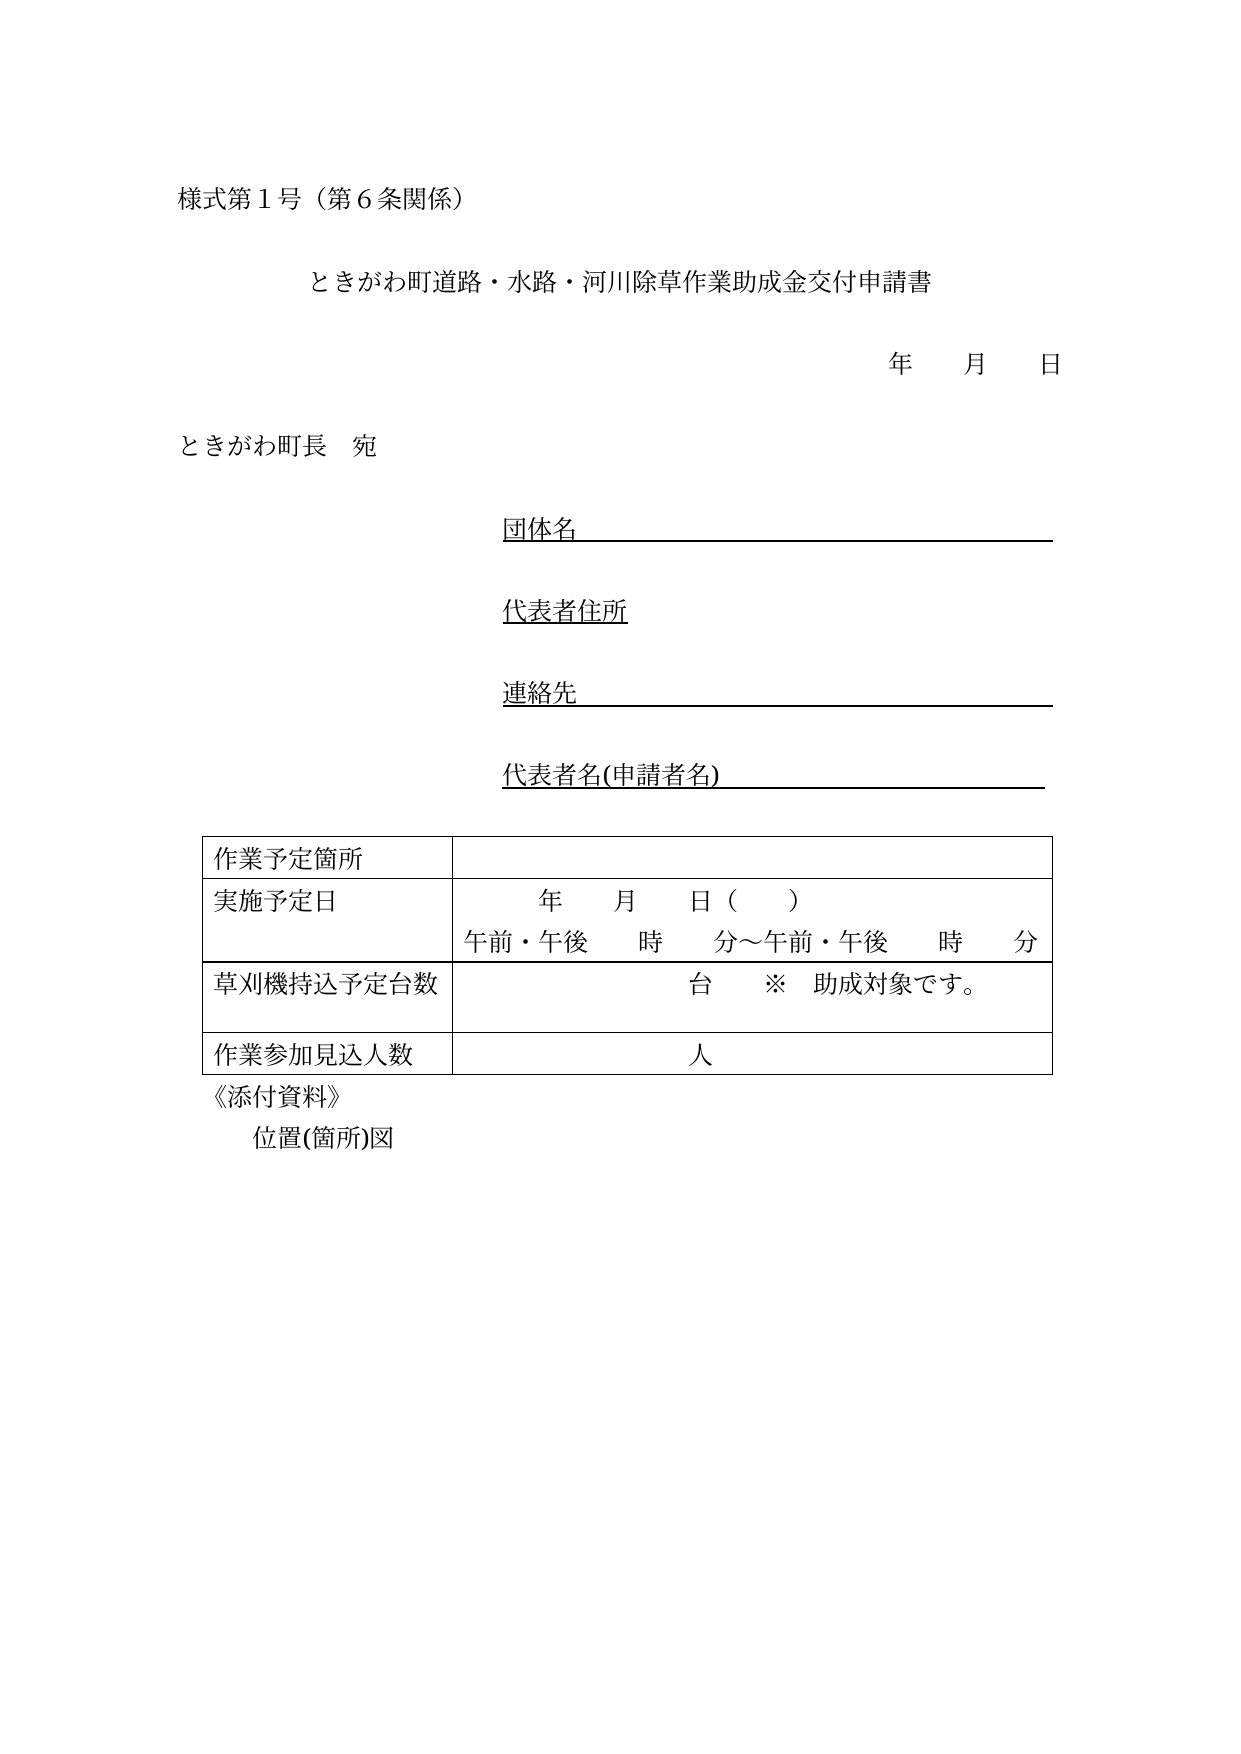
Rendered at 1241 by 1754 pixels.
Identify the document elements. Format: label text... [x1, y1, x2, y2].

text 団体名 [177, 507, 1063, 548]
table_cell 人 [453, 1033, 1052, 1074]
text ときがわ町長 宛 [177, 424, 1063, 466]
table_cell 年 月 日（ ） 午前・午後 時 分～午前・午後 時 分 [453, 879, 1052, 961]
table_cell 草刈機持込予定台数 [203, 963, 452, 1032]
text 様式第１号（第６条関係） [177, 177, 1063, 219]
text ときがわ町道路・水路・河川除草作業助成金交付申請書 [177, 260, 1063, 301]
table_cell 実施予定日 [203, 879, 452, 961]
text 代表者住所 [177, 589, 1063, 630]
table_cell 作業参加見込人数 [203, 1033, 452, 1074]
text 年 月 日 [177, 342, 1063, 383]
table_cell 台 ※ 助成対象です。 [453, 963, 1052, 1032]
text 《添付資料》 [177, 1075, 1063, 1117]
text 代表者名(申請者名) [177, 753, 1063, 795]
text 連絡先 [177, 671, 1063, 712]
table_header [453, 837, 1052, 878]
text 位置(箇所)図 [177, 1117, 1063, 1158]
table_header 作業予定箇所 [203, 837, 452, 878]
